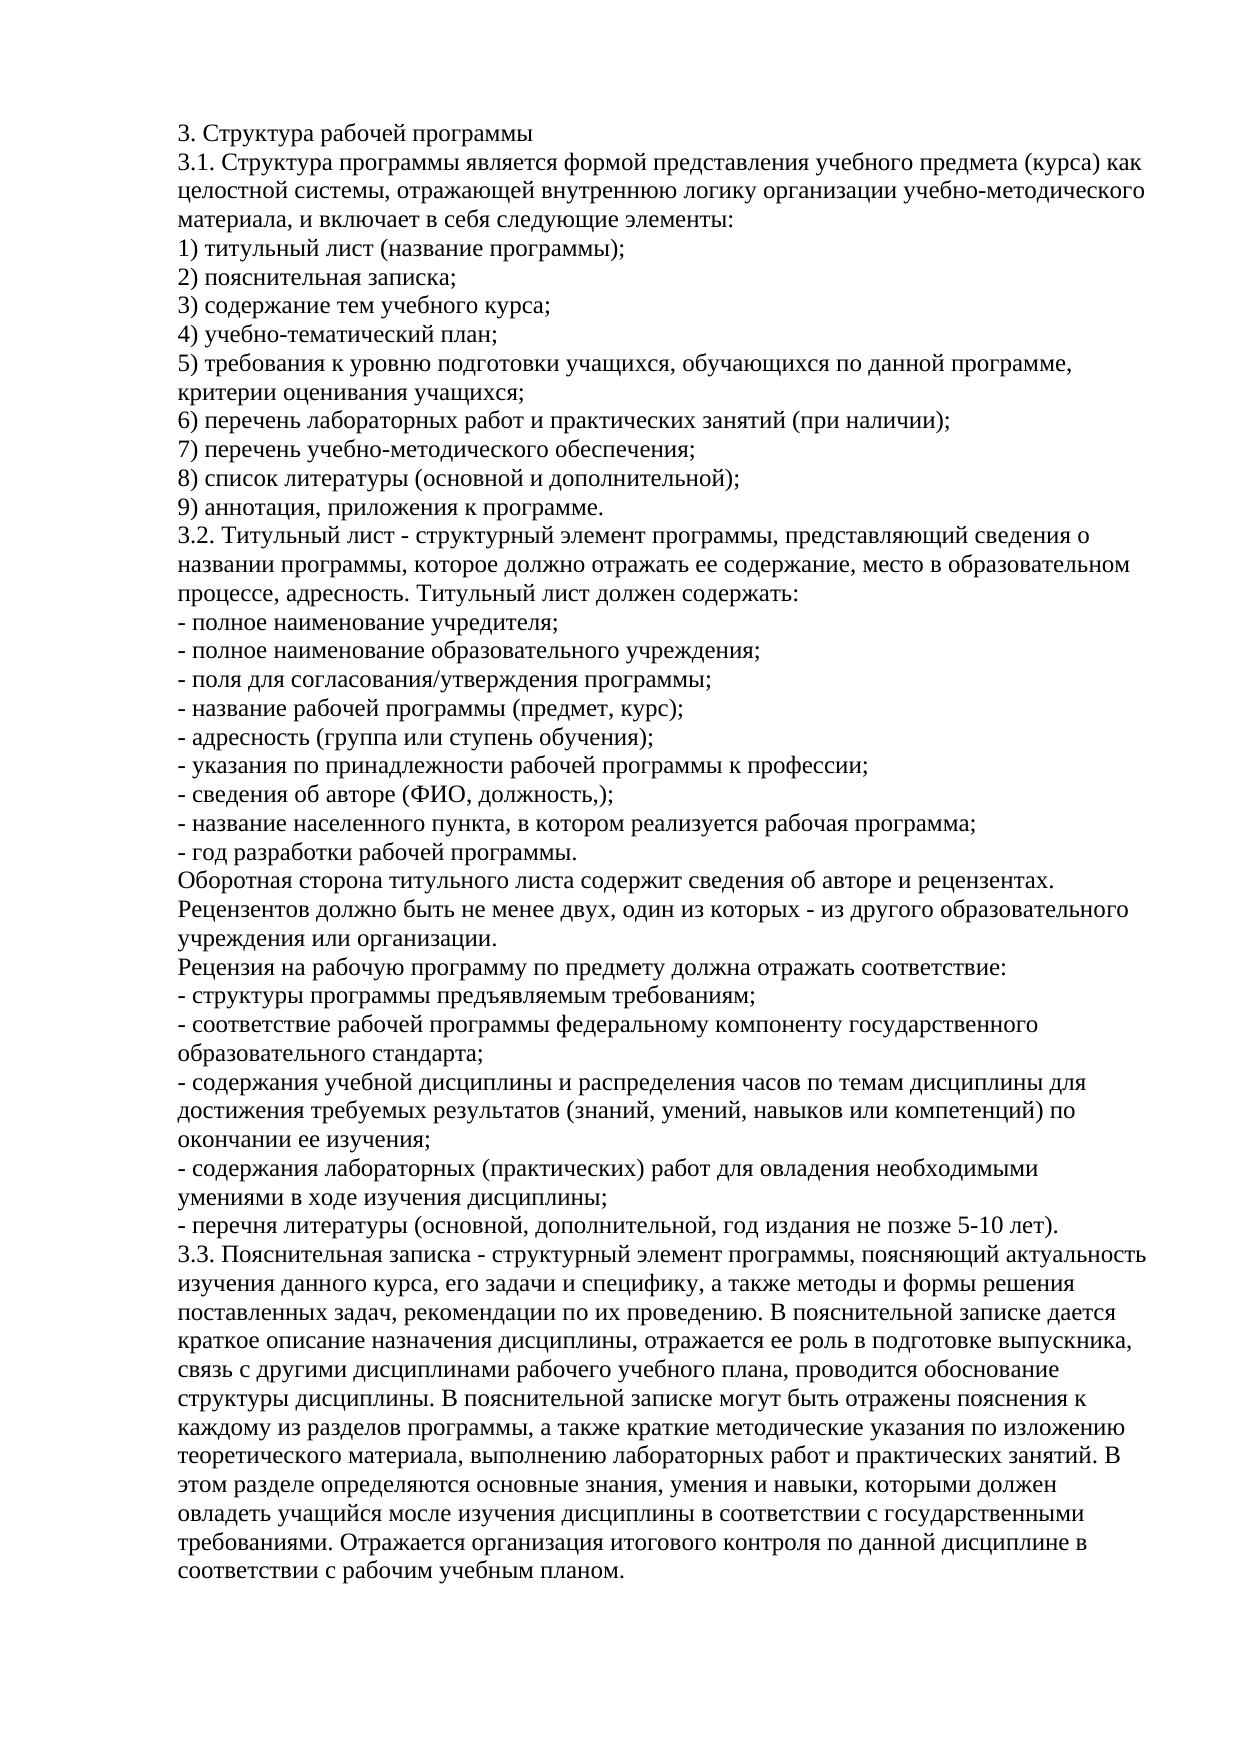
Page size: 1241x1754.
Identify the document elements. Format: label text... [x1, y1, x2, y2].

text - название населенного пункта, в котором реализуется рабочая программа; [177, 808, 1152, 837]
text - поля для согласования/утверждения программы; [177, 664, 1152, 693]
text 3) содержание тем учебного курса; [177, 291, 1152, 319]
text - содержания лабораторных (практических) работ для овладения необходимыми умениями в ходе изучения дисциплины; [177, 1153, 1152, 1211]
text - структуры программы предъявляемым требованиям; [177, 981, 1152, 1009]
text - полное наименование образовательного учреждения; [177, 636, 1152, 664]
text 5) требования к уровню подготовки учащихся, обучающихся по данной программе, критерии оценивания учащихся; [177, 348, 1152, 406]
text Рецензия на рабочую программу по предмету должна отражать соответствие: [177, 952, 1152, 981]
text 9) аннотация, приложения к программе. [177, 492, 1152, 521]
text 3. Структура рабочей программы [177, 118, 1152, 147]
text 8) список литературы (основной и дополнительной); [177, 463, 1152, 492]
text - соответствие рабочей программы федеральному компоненту государственного образовательного стандарта; [177, 1009, 1152, 1067]
text 6) перечень лабораторных работ и практических занятий (при наличии); [177, 406, 1152, 434]
text - указания по принадлежности рабочей программы к профессии; [177, 751, 1152, 779]
text 3.1. Структура программы является формой представления учебного предмета (курса) как целостной системы, отражающей внутреннюю логику организации учебно-методического материала, и включает в себя следующие элементы: [177, 147, 1152, 233]
text - сведения об авторе (ФИО, должность,); [177, 779, 1152, 808]
text - полное наименование учредителя; [177, 607, 1152, 636]
text 2) пояснительная записка; [177, 262, 1152, 291]
text 3.3. Пояснительная записка - структурный элемент программы, поясняющий актуальность изучения данного курса, его задачи и специфику, а также методы и формы решения поставленных задач, рекомендации по их проведению. В пояснительной записке дается краткое описание назначения дисциплины, отражается ее роль в подготовке выпускника, связь с другими дисциплинами рабочего учебного плана, проводится обоснование структуры дисциплины. В пояснительной записке могут быть отражены пояснения к каждому из разделов программы, а также краткие методические указания по изложению теоретического материала, выполнению лабораторных работ и практических занятий. В этом разделе определяются основные знания, умения и навыки, которыми должен овладеть учащийся мосле изучения дисциплины в соответствии с государственными требованиями. Отражается организация итогового контроля по данной дисциплине в соответствии с рабочим учебным планом. [177, 1239, 1152, 1584]
text 4) учебно-тематический план; [177, 319, 1152, 348]
text - название рабочей программы (предмет, курс); [177, 693, 1152, 722]
text - содержания учебной дисциплины и распределения часов по темам дисциплины для достижения требуемых результатов (знаний, умений, навыков или компетенций) по окончании ее изучения; [177, 1067, 1152, 1153]
text - перечня литературы (основной, дополнительной, год издания не позже 5-10 лет). [177, 1211, 1152, 1239]
text - год разработки рабочей программы. [177, 837, 1152, 866]
text Оборотная сторона титульного листа содержит сведения об авторе и рецензентах. Рецензентов должно быть не менее двух, один из которых - из другого образовательного учреждения или организации. [177, 866, 1152, 952]
text - адресность (группа или ступень обучения); [177, 722, 1152, 751]
text 3.2. Титульный лист - структурный элемент программы, представляющий сведения о названии программы, которое должно отражать ее содержание, место в образовательном процессе, адресность. Титульный лист должен содержать: [177, 521, 1152, 607]
text 7) перечень учебно-методического обеспечения; [177, 434, 1152, 463]
text 1) титульный лист (название программы); [177, 233, 1152, 262]
